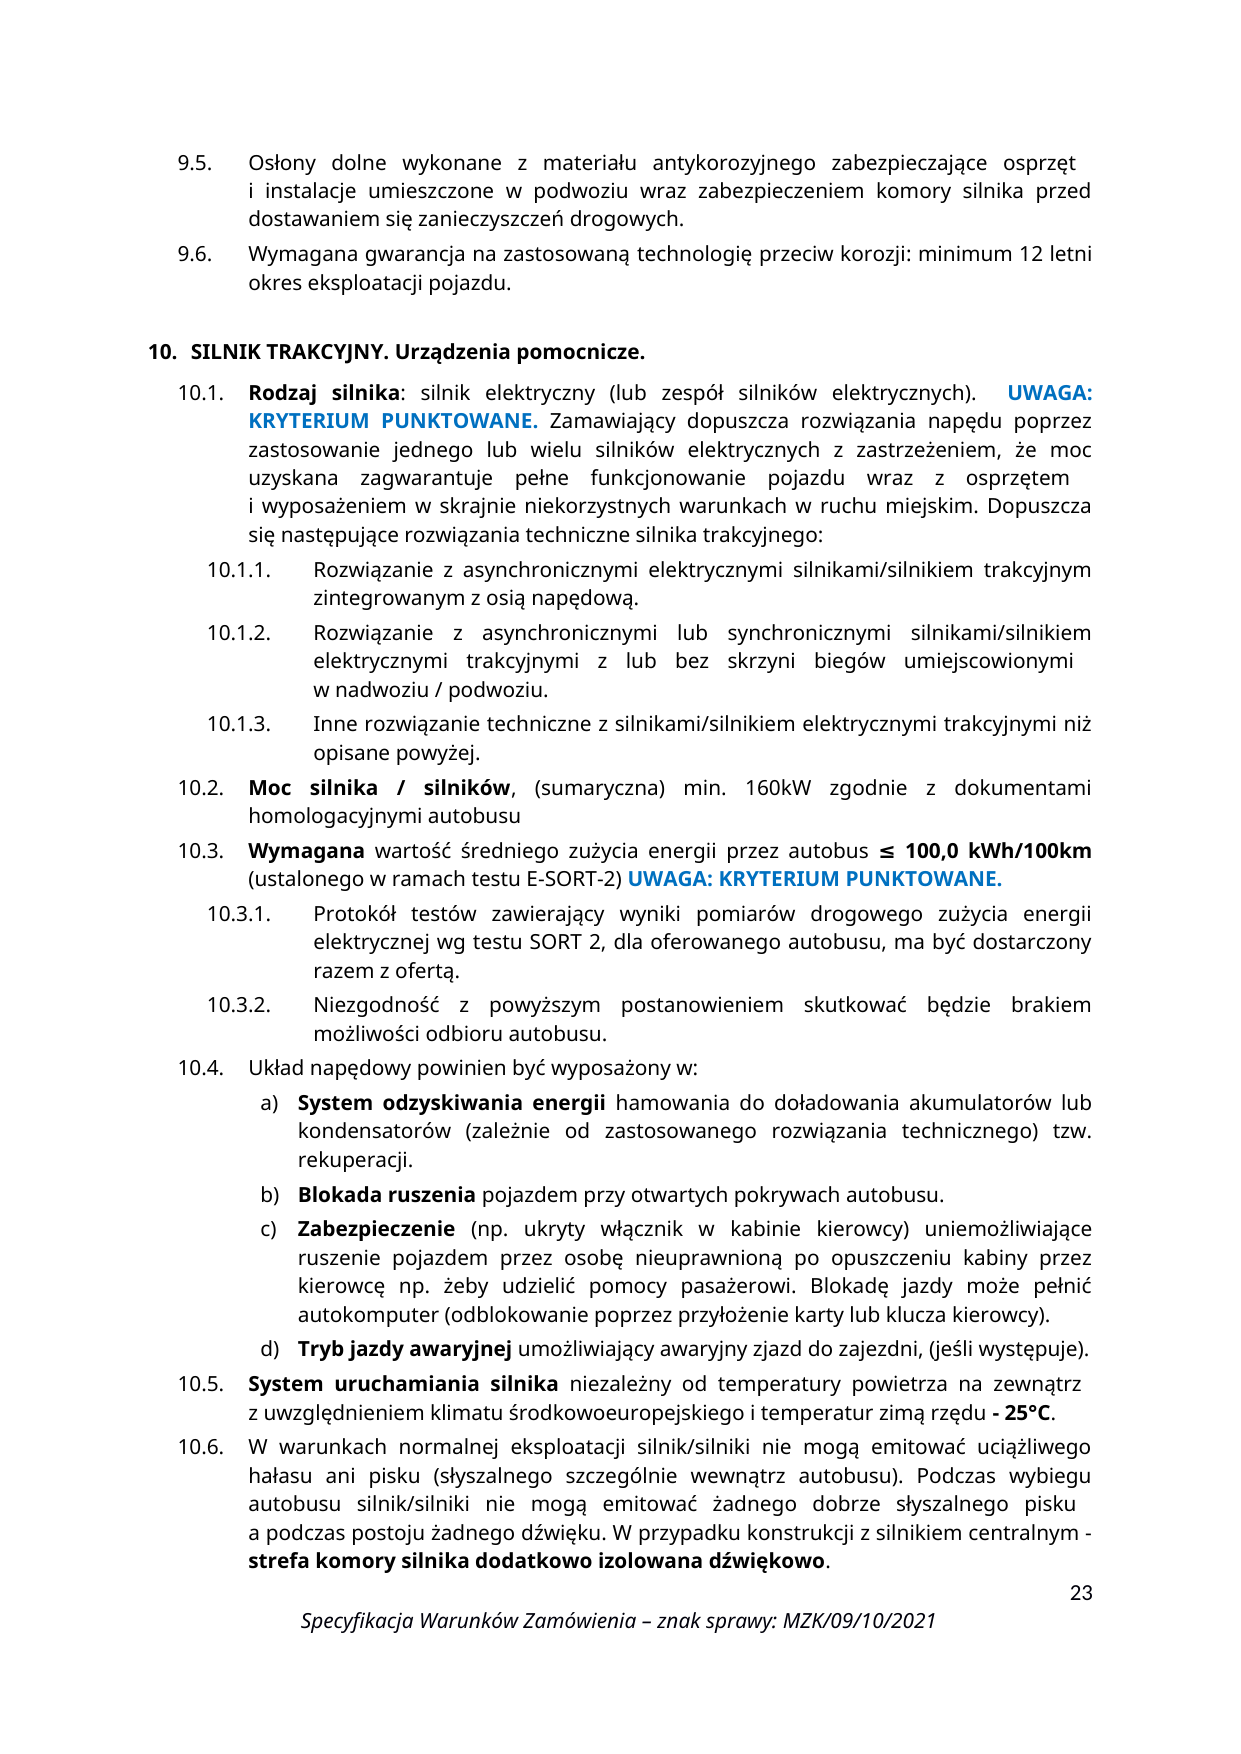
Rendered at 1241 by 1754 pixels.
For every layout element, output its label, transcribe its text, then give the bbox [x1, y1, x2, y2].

list Tryb jazdy awaryjnej umożliwiający awaryjny zjazd do zajezdni, (jeśli występuje). [260, 1334, 1093, 1363]
list Rodzaj silnika: silnik elektryczny (lub zespół silników elektrycznych). UWAGA: KRYTERIUM PUNKTOWANE. Zamawiający dopuszcza rozwiązania napędu poprzez zastosowanie jednego lub wielu silników elektrycznych z zastrzeżeniem, że moc uzyskana zagwarantuje pełne funkcjonowanie pojazdu wraz z osprzętem i wyposażeniem w skrajnie niekorzystnych warunkach w ruchu miejskim. Dopuszcza się następujące rozwiązania techniczne silnika trakcyjnego: [177, 378, 1093, 548]
list W warunkach normalnej eksploatacji silnik/silniki nie mogą emitować uciążliwego hałasu ani pisku (słyszalnego szczególnie wewnątrz autobusu). Podczas wybiegu autobusu silnik/silniki nie mogą emitować żadnego dobrze słyszalnego pisku a podczas postoju żadnego dźwięku. W przypadku konstrukcji z silnikiem centralnym - strefa komory silnika dodatkowo izolowana dźwiękowo. [177, 1432, 1093, 1574]
list Protokół testów zawierający wyniki pomiarów drogowego zużycia energii elektrycznej wg testu SORT 2, dla oferowanego autobusu, ma być dostarczony razem z ofertą. [207, 899, 1093, 984]
list Układ napędowy powinien być wyposażony w: [177, 1053, 1093, 1082]
list Osłony dolne wykonane z materiału antykorozyjnego zabezpieczające osprzęt i instalacje umieszczone w podwoziu wraz zabezpieczeniem komory silnika przed dostawaniem się zanieczyszczeń drogowych. [177, 148, 1093, 233]
list Zabezpieczenie (np. ukryty włącznik w kabinie kierowcy) uniemożliwiające ruszenie pojazdem przez osobę nieuprawnioną po opuszczeniu kabiny przez kierowcę np. żeby udzielić pomocy pasażerowi. Blokadę jazdy może pełnić autokomputer (odblokowanie poprzez przyłożenie karty lub klucza kierowcy). [260, 1214, 1093, 1328]
list Wymagana wartość średniego zużycia energii przez autobus ≤ 100,0 kWh/100km (ustalonego w ramach testu E-SORT-2) UWAGA: KRYTERIUM PUNKTOWANE. [177, 836, 1093, 893]
list System odzyskiwania energii hamowania do doładowania akumulatorów lub kondensatorów (zależnie od zastosowanego rozwiązania technicznego) tzw. rekuperacji. [260, 1088, 1093, 1173]
list Blokada ruszenia pojazdem przy otwartych pokrywach autobusu. [260, 1180, 1093, 1208]
list Wymagana gwarancja na zastosowaną technologię przeciw korozji: minimum 12 letni okres eksploatacji pojazdu. [177, 239, 1093, 296]
list SILNIK TRAKCYJNY. Urządzenia pomocnicze. [148, 337, 1093, 365]
list Niezgodność z powyższym postanowieniem skutkować będzie brakiem możliwości odbioru autobusu. [207, 990, 1093, 1047]
list Moc silnika / silników, (sumaryczna) min. 160kW zgodnie z dokumentami homologacyjnymi autobusu [177, 773, 1093, 829]
list Rozwiązanie z asynchronicznymi elektrycznymi silnikami/silnikiem trakcyjnym zintegrowanym z osią napędową. [207, 555, 1093, 612]
list Rozwiązanie z asynchronicznymi lub synchronicznymi silnikami/silnikiem elektrycznymi trakcyjnymi z lub bez skrzyni biegów umiejscowionymi w nadwoziu / podwoziu. [207, 618, 1093, 703]
list System uruchamiania silnika niezależny od temperatury powietrza na zewnątrz z uwzględnieniem klimatu środkowoeuropejskiego i temperatur zimą rzędu - 25°C. [177, 1369, 1093, 1426]
list Inne rozwiązanie techniczne z silnikami/silnikiem elektrycznymi trakcyjnymi niż opisane powyżej. [207, 709, 1093, 766]
